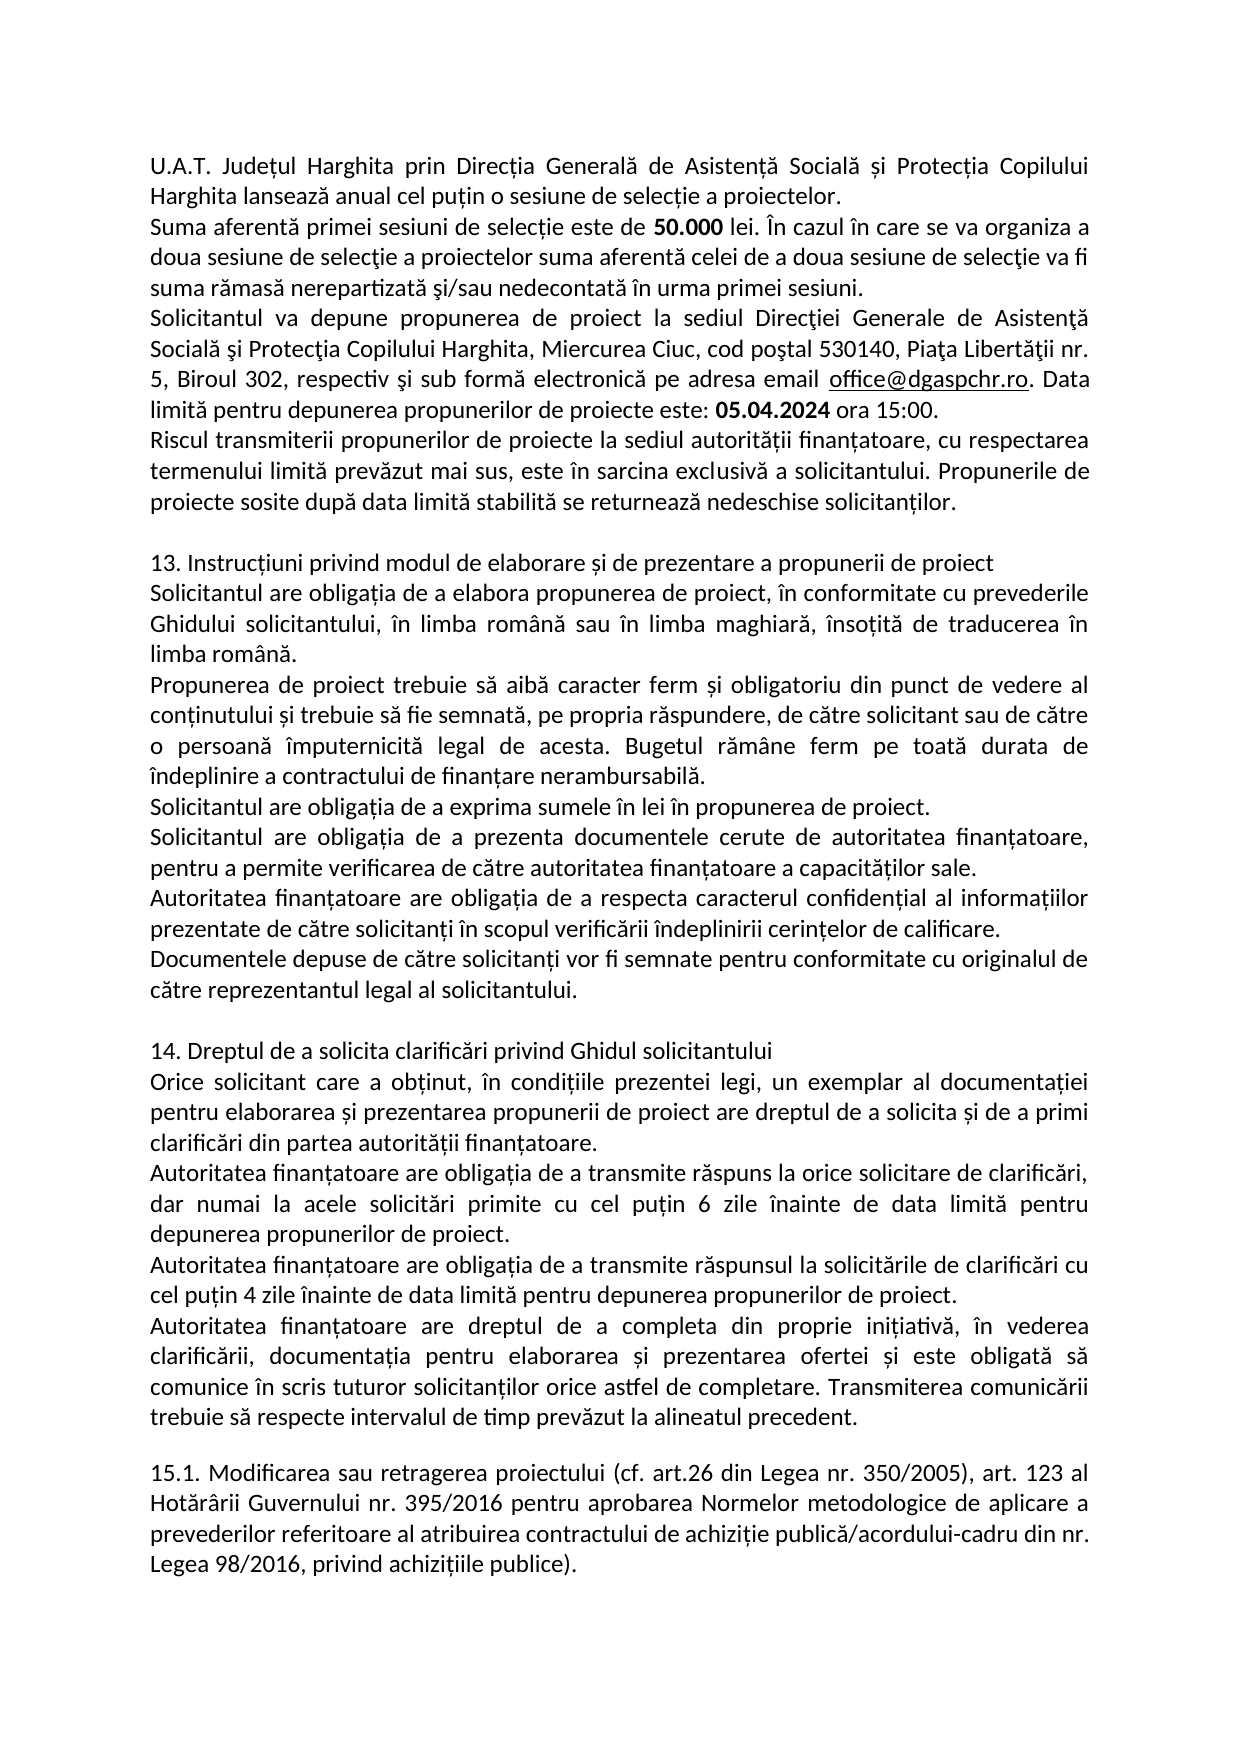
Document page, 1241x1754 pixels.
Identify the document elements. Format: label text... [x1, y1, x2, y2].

text U.A.T. Judeţul Harghita prin Direcţia Generală de Asistenţă Socială şi Protecţia Copilului Harghita lansează anual cel puțin o sesiune de selecţie a proiectelor. [150, 150, 1090, 211]
text Solicitantul va depune propunerea de proiect la sediul Direcţiei Generale de Asistenţă Socială şi Protecţia Copilului Harghita, Miercurea Ciuc, cod poştal 530140, Piaţa Libertăţii nr. 5, Biroul 302, respectiv şi sub formă electronică pe adresa email office@dgaspchr.ro. Data limită pentru depunerea propunerilor de proiecte este: 05.04.2024 ora 15:00. [150, 303, 1090, 425]
text Solicitantul are obligaţia de a exprima sumele în lei în propunerea de proiect. [150, 791, 1090, 821]
text 14. Dreptul de a solicita clarificări privind Ghidul solicitantului [150, 1035, 1090, 1066]
text Autoritatea finanţatoare are obligaţia de a transmite răspunsul la solicitările de clarificări cu cel puţin 4 zile înainte de data limită pentru depunerea propunerilor de proiect. [150, 1249, 1090, 1310]
text Autoritatea finanţatoare are dreptul de a completa din proprie iniţiativă, în vederea clarificării, documentaţia pentru elaborarea şi prezentarea ofertei şi este obligată să comunice în scris tuturor solicitanţilor orice astfel de completare. Transmiterea comunicării trebuie să respecte intervalul de timp prevăzut la alineatul precedent. [150, 1310, 1090, 1432]
text Suma aferentă primei sesiuni de selecţie este de 50.000 lei. În cazul în care se va organiza a doua sesiune de selecţie a proiectelor suma aferentă celei de a doua sesiune de selecţie va fi suma rămasă nerepartizată şi/sau nedecontată în urma primei sesiuni. [150, 211, 1090, 303]
text 13. Instrucţiuni privind modul de elaborare şi de prezentare a propunerii de proiect [150, 547, 1090, 577]
text Solicitantul are obligaţia de a elabora propunerea de proiect, în conformitate cu prevederile Ghidului solicitantului, în limba română sau în limba maghiară, însoţită de traducerea în limba română. [150, 577, 1090, 669]
text Autoritatea finanţatoare are obligaţia de a respecta caracterul confidenţial al informaţiilor prezentate de către solicitanţi în scopul verificării îndeplinirii cerinţelor de calificare. [150, 882, 1090, 943]
text Orice solicitant care a obţinut, în condiţiile prezentei legi, un exemplar al documentaţiei pentru elaborarea şi prezentarea propunerii de proiect are dreptul de a solicita şi de a primi clarificări din partea autorităţii finanţatoare. [150, 1066, 1090, 1157]
text Documentele depuse de către solicitanţi vor fi semnate pentru conformitate cu originalul de către reprezentantul legal al solicitantului. [150, 943, 1090, 1004]
text Solicitantul are obligaţia de a prezenta documentele cerute de autoritatea finanţatoare, pentru a permite verificarea de către autoritatea finanţatoare a capacităţilor sale. [150, 821, 1090, 882]
text Autoritatea finanţatoare are obligaţia de a transmite răspuns la orice solicitare de clarificări, dar numai la acele solicitări primite cu cel puţin 6 zile înainte de data limită pentru depunerea propunerilor de proiect. [150, 1157, 1090, 1249]
text Propunerea de proiect trebuie să aibă caracter ferm şi obligatoriu din punct de vedere al conţinutului şi trebuie să fie semnată, pe propria răspundere, de către solicitant sau de către o persoană împuternicită legal de acesta. Bugetul rămâne ferm pe toată durata de îndeplinire a contractului de finanţare nerambursabilă. [150, 669, 1090, 791]
text 15.1. Modificarea sau retragerea proiectului (cf. art.26 din Legea nr. 350/2005), art. 123 al Hotărârii Guvernului nr. 395/2016 pentru aprobarea Normelor metodologice de aplicare a prevederilor referitoare al atribuirea contractului de achiziție publică/acordului-cadru din nr. Legea 98/2016, privind achizițiile publice). [150, 1457, 1090, 1579]
text Riscul transmiterii propunerilor de proiecte la sediul autorităţii finanţatoare, cu respectarea termenului limită prevăzut mai sus, este în sarcina exclusivă a solicitantului. Propunerile de proiecte sosite după data limită stabilită se returnează nedeschise solicitanţilor. [150, 425, 1090, 516]
